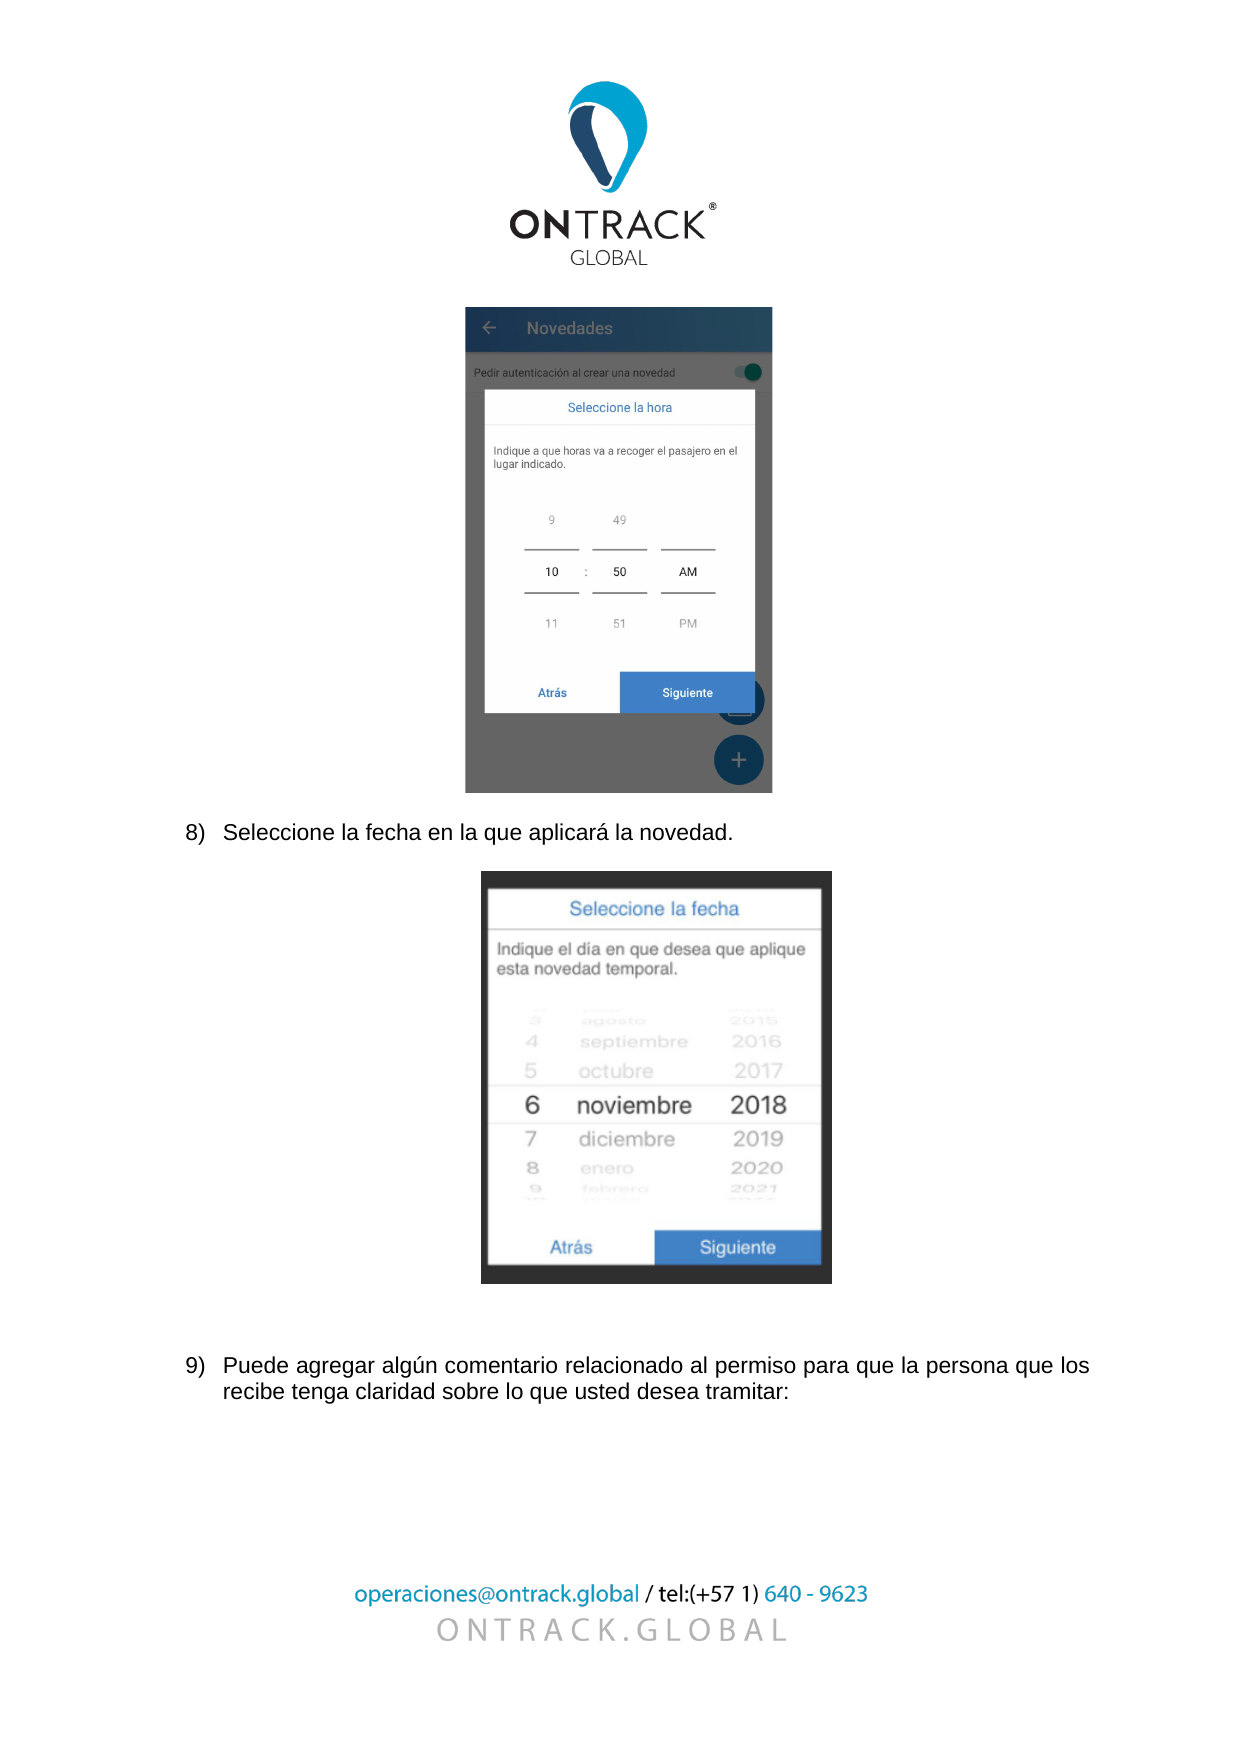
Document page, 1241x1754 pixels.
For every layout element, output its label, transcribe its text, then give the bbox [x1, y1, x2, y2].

list Puede agregar algún comentario relacionado al permiso para que la persona que los recibe tenga claridad sobre lo que usted desea tramitar: [185, 1352, 1090, 1404]
picture [481, 871, 832, 1284]
list Seleccione la fecha en la que aplicará la novedad. [185, 818, 1090, 845]
picture [8, 0, 1218, 304]
picture [154, 1531, 1068, 1676]
picture [465, 307, 773, 793]
